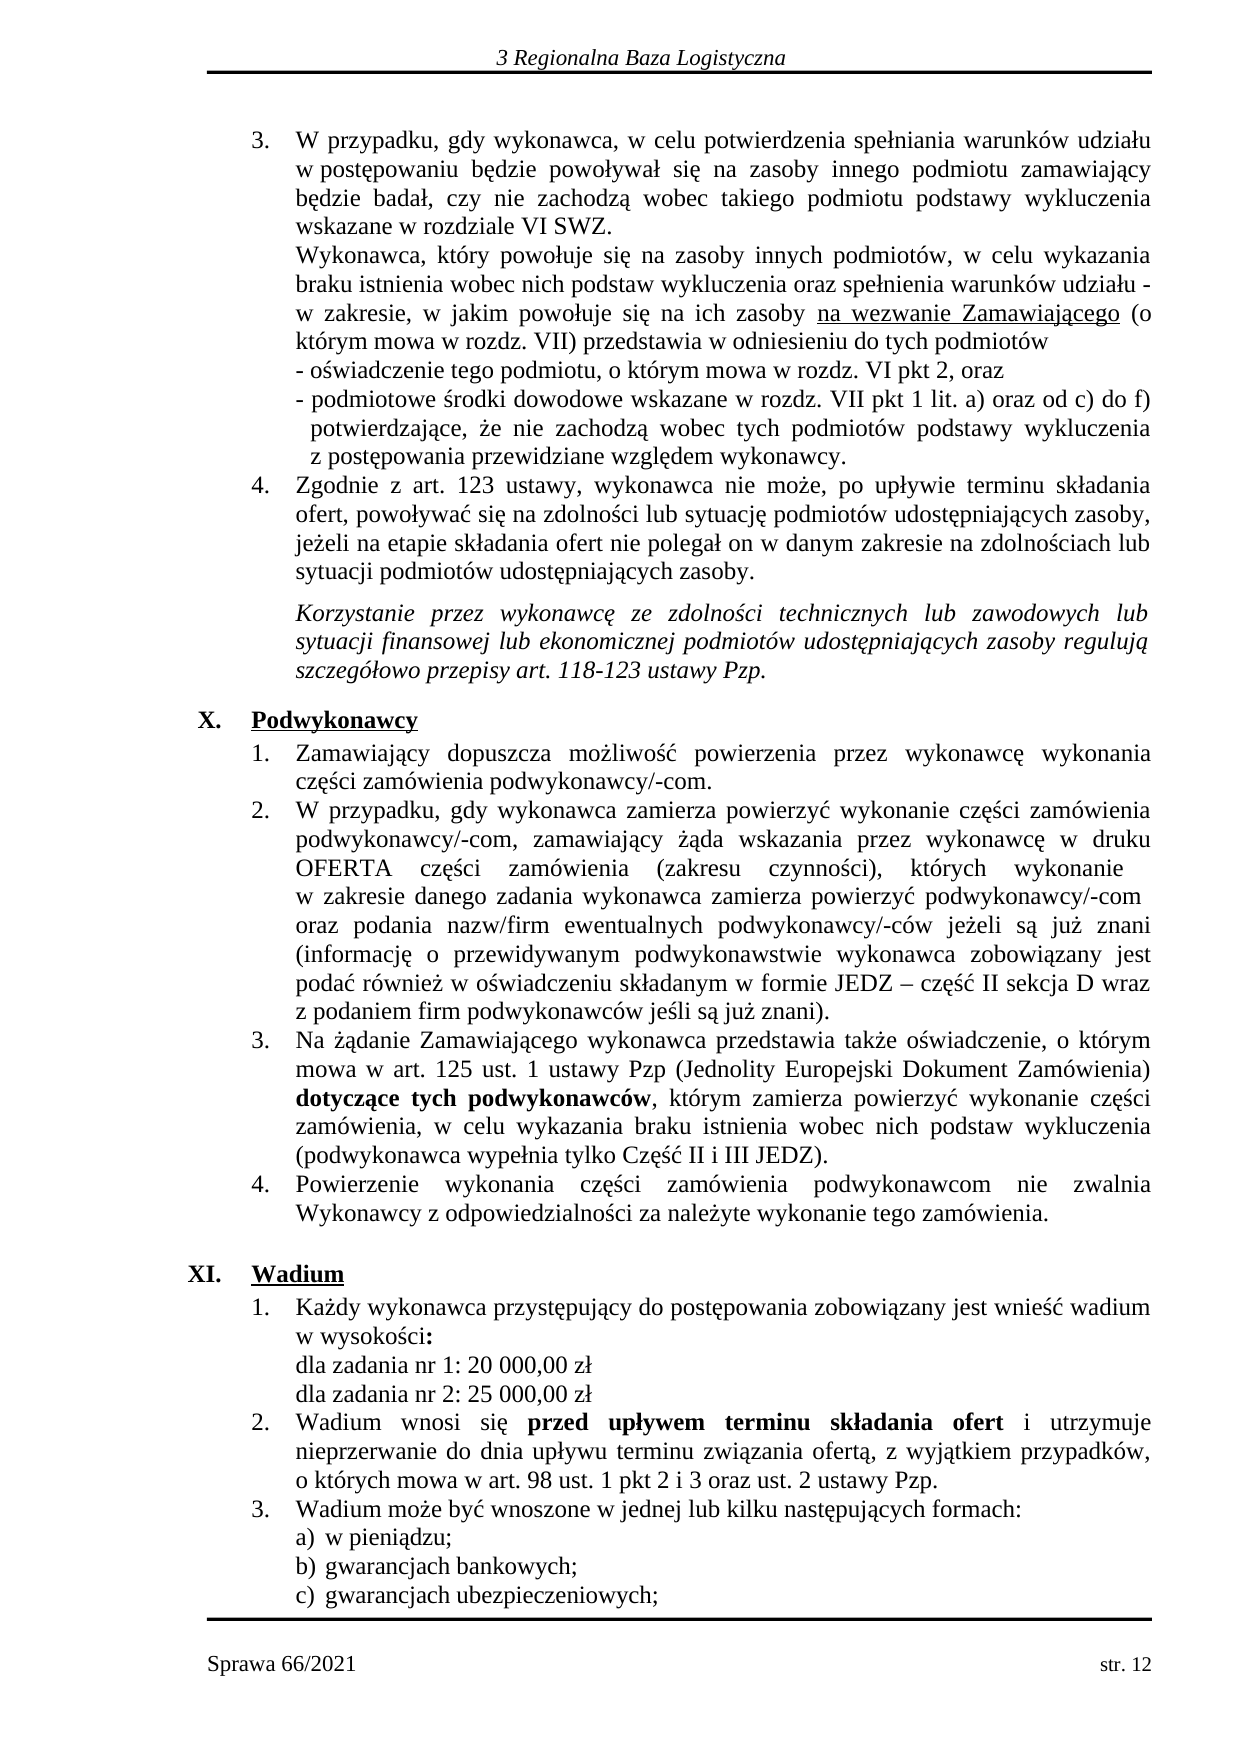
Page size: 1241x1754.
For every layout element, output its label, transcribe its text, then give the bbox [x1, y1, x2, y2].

text - oświadczenie tego podmiotu, o którym mowa w rozdz. VI pkt 2, oraz [295, 355, 1152, 384]
list Wadium wnosi się przed upływem terminu składania ofert i utrzymuje nieprzerwanie do dnia upływu terminu związania ofertą, z wyjątkiem przypadków, o których mowa w art. 98 ust. 1 pkt 2 i 3 oraz ust. 2 ustawy Pzp. [251, 1407, 1152, 1494]
list Powierzenie wykonania części zamówienia podwykonawcom nie zwalnia Wykonawcy z odpowiedzialności za należyte wykonanie tego zamówienia. [251, 1169, 1152, 1226]
list Podwykonawcy [222, 705, 1152, 733]
list Wadium może być wnoszone w jednej lub kilku następujących formach: [251, 1494, 1152, 1522]
list gwarancjach bankowych; [295, 1551, 1152, 1580]
list w pieniądzu; [295, 1522, 1152, 1551]
list W przypadku, gdy wykonawca zamierza powierzyć wykonanie części zamówienia podwykonawcy/-com, zamawiający żąda wskazania przez wykonawcę w druku OFERTA części zamówienia (zakresu czynności), których wykonanie w zakresie danego zadania wykonawca zamierza powierzyć podwykonawcy/-com oraz podania nazw/firm ewentualnych podwykonawcy/-ców jeżeli są już znani (informację o przewidywanym podwykonawstwie wykonawca zobowiązany jest podać również w oświadczeniu składanym w formie JEDZ – część II sekcja D wraz z podaniem firm podwykonawców jeśli są już znani). [251, 795, 1152, 1025]
list Zamawiający dopuszcza możliwość powierzenia przez wykonawcę wykonania części zamówienia podwykonawcy/-com. [251, 738, 1152, 795]
list Na żądanie Zamawiającego wykonawca przedstawia także oświadczenie, o którym mowa w art. 125 ust. 1 ustawy Pzp (Jednolity Europejski Dokument Zamówienia) dotyczące tych podwykonawców, którym zamierza powierzyć wykonanie części zamówienia, w celu wykazania braku istnienia wobec nich podstaw wykluczenia (podwykonawca wypełnia tylko Część II i III JEDZ). [251, 1025, 1152, 1169]
text dla zadania nr 1: 20 000,00 zł [295, 1350, 1152, 1379]
list gwarancjach ubezpieczeniowych; [295, 1580, 1152, 1609]
list Zgodnie z art. 123 ustawy, wykonawca nie może, po upływie terminu składania ofert, powoływać się na zdolności lub sytuację podmiotów udostępniających zasoby, jeżeli na etapie składania ofert nie polegał on w danym zakresie na zdolnościach lub sytuacji podmiotów udostępniających zasoby. [251, 470, 1152, 585]
text Wykonawca, który powołuje się na zasoby innych podmiotów, w celu wykazania braku istnienia wobec nich podstaw wykluczenia oraz spełnienia warunków udziału - w zakresie, w jakim powołuje się na ich zasoby na wezwanie Zamawiającego (o którym mowa w rozdz. VII) przedstawia w odniesieniu do tych podmiotów [295, 240, 1152, 355]
text - podmiotowe środki dowodowe wskazane w rozdz. VII pkt 1 lit. a) oraz od c) do f) potwierdzające, że nie zachodzą wobec tych podmiotów podstawy wykluczenia z postępowania przewidziane względem wykonawcy. [295, 384, 1152, 470]
text Korzystanie przez wykonawcę ze zdolności technicznych lub zawodowych lub sytuacji finansowej lub ekonomicznej podmiotów udostępniających zasoby regulują szczegółowo przepisy art. 118-123 ustawy Pzp. [295, 598, 1152, 684]
list Każdy wykonawca przystępujący do postępowania zobowiązany jest wnieść wadium w wysokości: [251, 1292, 1152, 1350]
list Wadium [222, 1259, 1152, 1288]
text dla zadania nr 2: 25 000,00 zł [295, 1379, 1152, 1407]
list W przypadku, gdy wykonawca, w celu potwierdzenia spełniania warunków udziału w postępowaniu będzie powoływał się na zasoby innego podmiotu zamawiający będzie badał, czy nie zachodzą wobec takiego podmiotu podstawy wykluczenia wskazane w rozdziale VI SWZ. [251, 125, 1152, 240]
